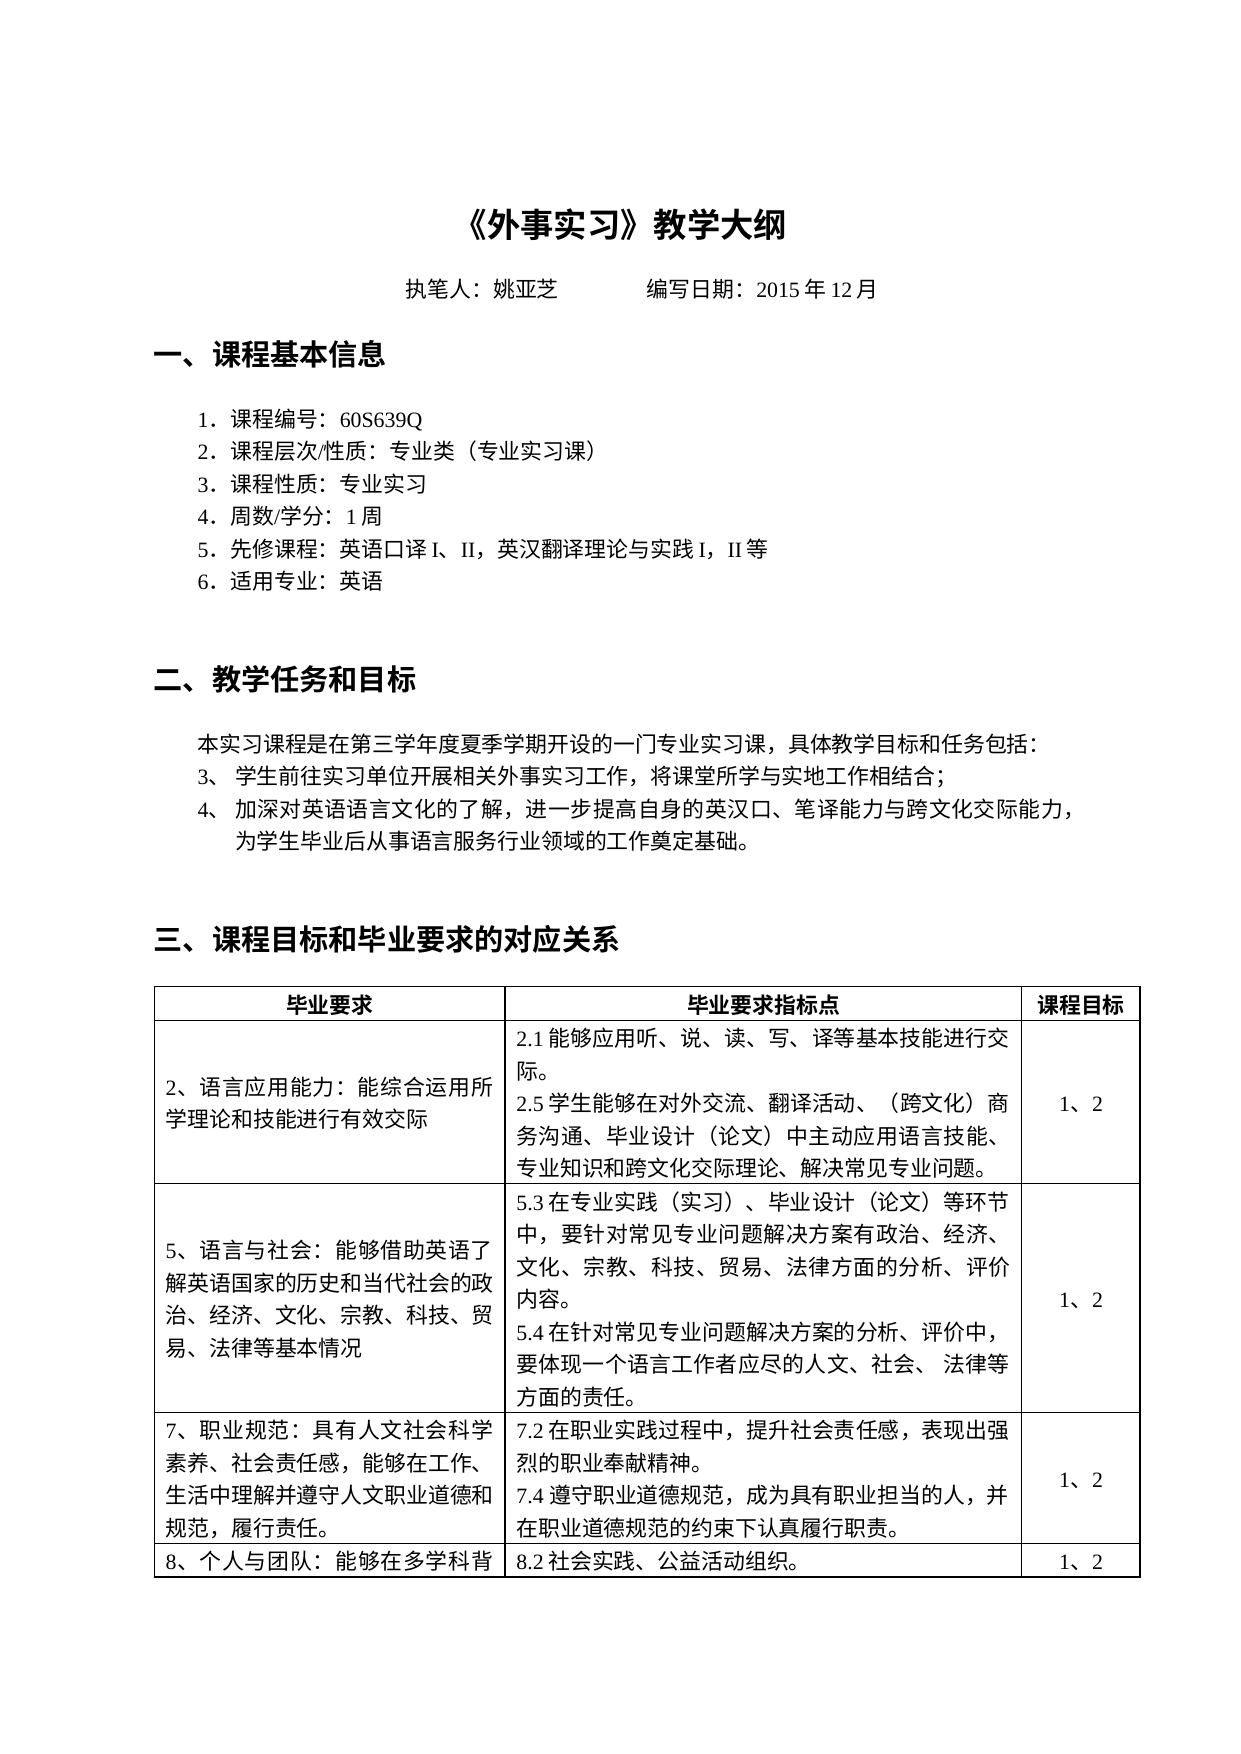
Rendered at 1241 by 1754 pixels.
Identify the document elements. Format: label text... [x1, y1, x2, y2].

table_cell 1、2 [1022, 1544, 1139, 1576]
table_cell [155, 1544, 504, 1576]
table_cell 2、语言应用能力：能综合运用所学理论和技能进行有效交际 [155, 1021, 504, 1183]
table_cell 5.3在专业实践（实习）、毕业设计（论文）等环节中，要针对常见专业问题解决方案有政治、经济、文化、宗教、科技、贸易、法律方面的分析、评价内容。 5.4在针对常见专业问题解决方案的分析、评价中，要体现一个语言工作者应尽的人文、社会、 法律等方面的责任。 [506, 1184, 1021, 1412]
table_cell 5、语言与社会：能够借助英语了解英语国家的历史和当代社会的政治、经济、文化、宗教、科技、贸易、法律等基本情况 [155, 1184, 504, 1412]
table_cell 1、2 [1022, 1184, 1139, 1412]
text 6．适用专业：英语 [153, 564, 1087, 596]
text 《外事实习》教学大纲 [153, 190, 1087, 255]
text 执笔人：姚亚芝 编写日期：2015年12月 [153, 271, 1087, 304]
list 加深对英语语言文化的了解，进一步提高自身的英汉口、笔译能力与跨文化交际能力，为学生毕业后从事语言服务行业领域的工作奠定基础。 [197, 791, 1087, 856]
text 1．课程编号：60S639Q [153, 401, 1087, 434]
table_cell 1、2 [1022, 1413, 1139, 1543]
text 2．课程层次/性质：专业类（专业实习课） [153, 434, 1087, 466]
table_cell 7、职业规范：具有人文社会科学素养、社会责任感，能够在工作、生活中理解并遵守人文职业道德和规范，履行责任。 [155, 1413, 504, 1543]
text 4．周数/学分：1周 [153, 499, 1087, 531]
table_header 毕业要求指标点 [506, 987, 1021, 1020]
text 5．先修课程：英语口译I、II，英汉翻译理论与实践I，II等 [153, 531, 1087, 564]
text 一、课程基本信息 [153, 320, 1087, 385]
table_cell 1、2 [1022, 1021, 1139, 1183]
table_cell 8.2社会实践、公益活动组织。 [506, 1544, 1021, 1576]
list 学生前往实习单位开展相关外事实习工作，将课堂所学与实地工作相结合； [197, 759, 1087, 791]
table_header 毕业要求 [155, 987, 504, 1020]
text 3．课程性质：专业实习 [153, 466, 1087, 499]
table_header 课程目标 [1022, 987, 1139, 1020]
text 本实习课程是在第三学年度夏季学期开设的一门专业实习课，具体教学目标和任务包括： [153, 726, 1087, 759]
table_cell 2.1能够应用听、说、读、写、译等基本技能进行交际。 2.5学生能够在对外交流、翻译活动、（跨文化）商务沟通、毕业设计（论文）中主动应用语言技能、专业知识和跨文化交际理论、解决常见专业问题。 [506, 1021, 1021, 1183]
text 二、教学任务和目标 [153, 645, 1087, 710]
table_cell 7.2在职业实践过程中，提升社会责任感，表现出强烈的职业奉献精神。 7.4 遵守职业道德规范，成为具有职业担当的人，并在职业道德规范的约束下认真履行职责。 [506, 1413, 1021, 1543]
text 三、课程目标和毕业要求的对应关系 [153, 905, 1087, 970]
